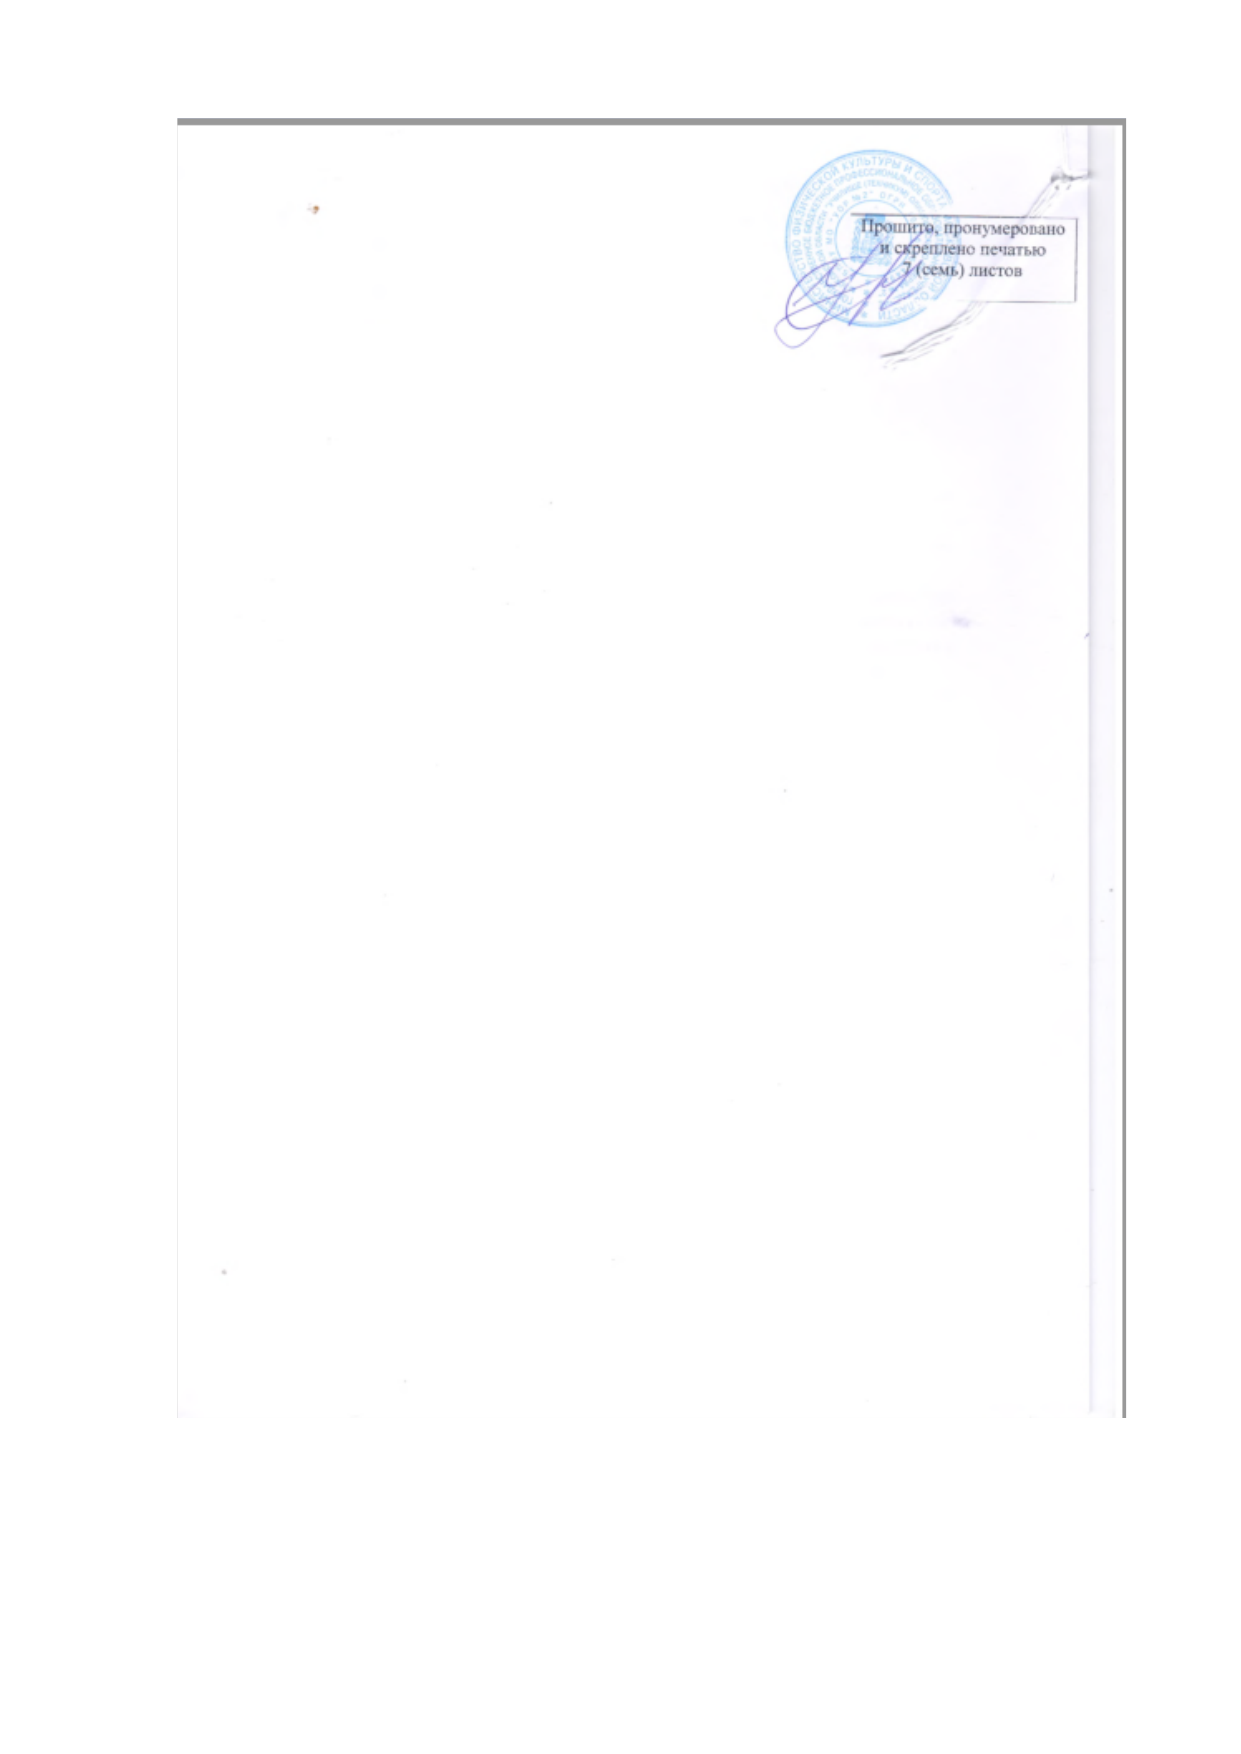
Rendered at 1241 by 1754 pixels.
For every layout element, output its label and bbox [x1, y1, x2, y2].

picture [177, 118, 1127, 1418]
